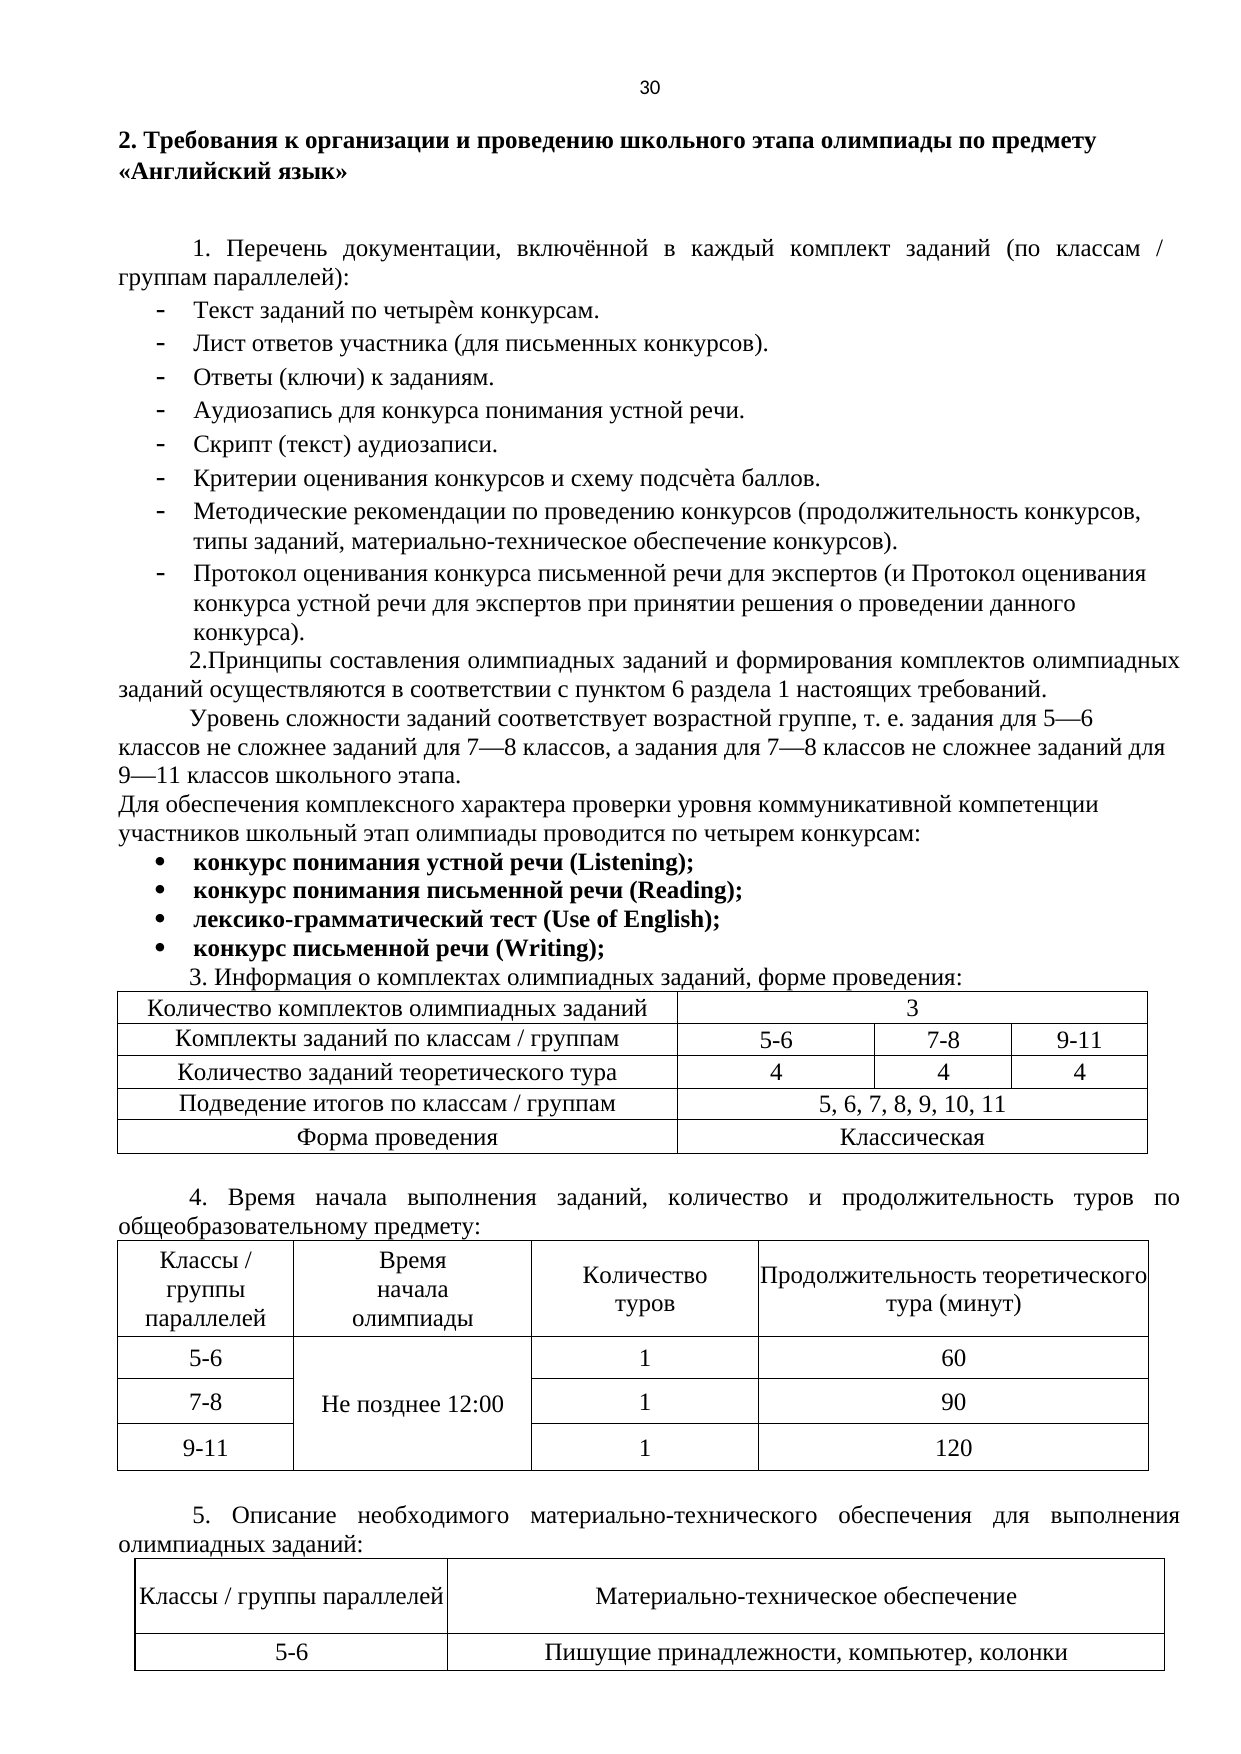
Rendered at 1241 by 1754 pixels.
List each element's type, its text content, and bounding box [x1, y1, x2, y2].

table_header Количество туров [532, 1241, 758, 1336]
list конкурс понимания устной речи (Listening); [156, 847, 1181, 876]
table_header Количество комплектов олимпиадных заданий [118, 992, 677, 1022]
table_cell Подведение итогов по классам / группам параллелей [118, 1089, 337, 1119]
list Ответы (ключи) к заданиям. [156, 358, 1181, 392]
table_cell 1 [532, 1424, 758, 1470]
table_cell Комплекты заданий по классам / группам параллелей [118, 1024, 337, 1055]
table_cell 1 [532, 1337, 758, 1378]
table_cell Комплекты заданий по классам / группам параллелей [458, 1024, 677, 1055]
text 2. Требования к организации и проведению школьного этапа олимпиады по предмету «Английский язык» [118, 125, 1181, 215]
table_header Классы / группы параллелей [136, 1559, 447, 1632]
table_cell 5-6 [678, 1024, 874, 1055]
text 4. Время начала выполнения заданий, количество и продолжительность туров по общеобразовательному предмету: [118, 1182, 1181, 1240]
table_cell 4 [678, 1056, 874, 1087]
table_cell 9-11 [1012, 1024, 1147, 1055]
list конкурс понимания письменной речи (Reading); [156, 876, 1181, 904]
text 5. Описание необходимого материально-технического обеспечения для выполнения олимпиадных заданий: [118, 1500, 1181, 1557]
table_header 3 [678, 992, 1147, 1022]
table_cell 7-8 [118, 1379, 293, 1423]
list Методические рекомендации по проведению конкурсов (продолжительность конкурсов, типы заданий, материально-техническое обеспечение конкурсов). [156, 492, 1181, 554]
table_cell Не позднее 12:00 [294, 1337, 531, 1470]
text 2.Принципы составления олимпиадных заданий и формирования комплектов олимпиадных заданий осуществляются в соответствии с пунктом 6 раздела 1 настоящих требований. [118, 646, 1181, 703]
table_header Продолжительность теоретического тура (минут) [759, 1241, 1148, 1336]
table_header Материально-техническое обеспечение [448, 1559, 1164, 1632]
table_cell 5, 6, 7, 8, 9, 10, 11 [678, 1089, 1147, 1119]
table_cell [448, 1634, 1164, 1670]
list Скрипт (текст) аудиозаписи. [156, 425, 1181, 459]
text 3. Информация о комплектах олимпиадных заданий, форме проведения: [118, 962, 1181, 991]
text Для обеспечения комплексного характера проверки уровня коммуникативной компетенции участников школьный этап олимпиады проводится по четырем конкурсам: [118, 789, 1181, 847]
text 1. Перечень документации, включённой в каждый комплект заданий (по классам / группам параллелей): [118, 233, 1164, 291]
list Аудиозапись для конкурса понимания устной речи. [156, 392, 1181, 425]
list лексико-грамматический тест (Use of English); [156, 904, 1181, 933]
table_cell 7-8 [875, 1024, 1011, 1055]
table_cell 5-6 [118, 1337, 293, 1378]
table_header Время начала олимпиады [294, 1241, 531, 1336]
list конкурс письменной речи (Writing); [156, 933, 1181, 962]
list Лист ответов участника (для письменных конкурсов). [156, 324, 1181, 358]
table_cell Подведение итогов по классам / группам параллелей [458, 1089, 677, 1119]
list Текст заданий по четырѐм конкурсам. [156, 291, 1181, 324]
table_cell 4 [875, 1056, 1011, 1087]
table_cell Количество заданий теоретического тура [118, 1056, 677, 1087]
text Уровень сложности заданий соответствует возрастной группе, т. е. задания для 5—6 классов не сложнее заданий для 7—8 классов, а задания для 7—8 классов не сложнее заданий для 9—11 классов школьного этапа. [118, 703, 1181, 789]
list Протокол оценивания конкурса письменной речи для экспертов (и Протокол оценивания конкурса устной речи для экспертов при принятии решения о проведении данного конкурса). [156, 554, 1181, 646]
table_cell 120 [759, 1424, 1148, 1470]
table_cell 90 [759, 1379, 1148, 1423]
table_cell 1 [532, 1379, 758, 1423]
table_cell 4 [1012, 1056, 1147, 1087]
table_cell Форма проведения [118, 1120, 677, 1153]
table_header Классы / группы параллелей [118, 1241, 293, 1336]
table_cell 9-11 [118, 1424, 293, 1470]
table_cell 5-6 [136, 1634, 447, 1670]
table_cell 60 [759, 1337, 1148, 1378]
table_cell Классическая [678, 1120, 1147, 1153]
list Критерии оценивания конкурсов и схему подсчѐта баллов. [156, 459, 1181, 492]
